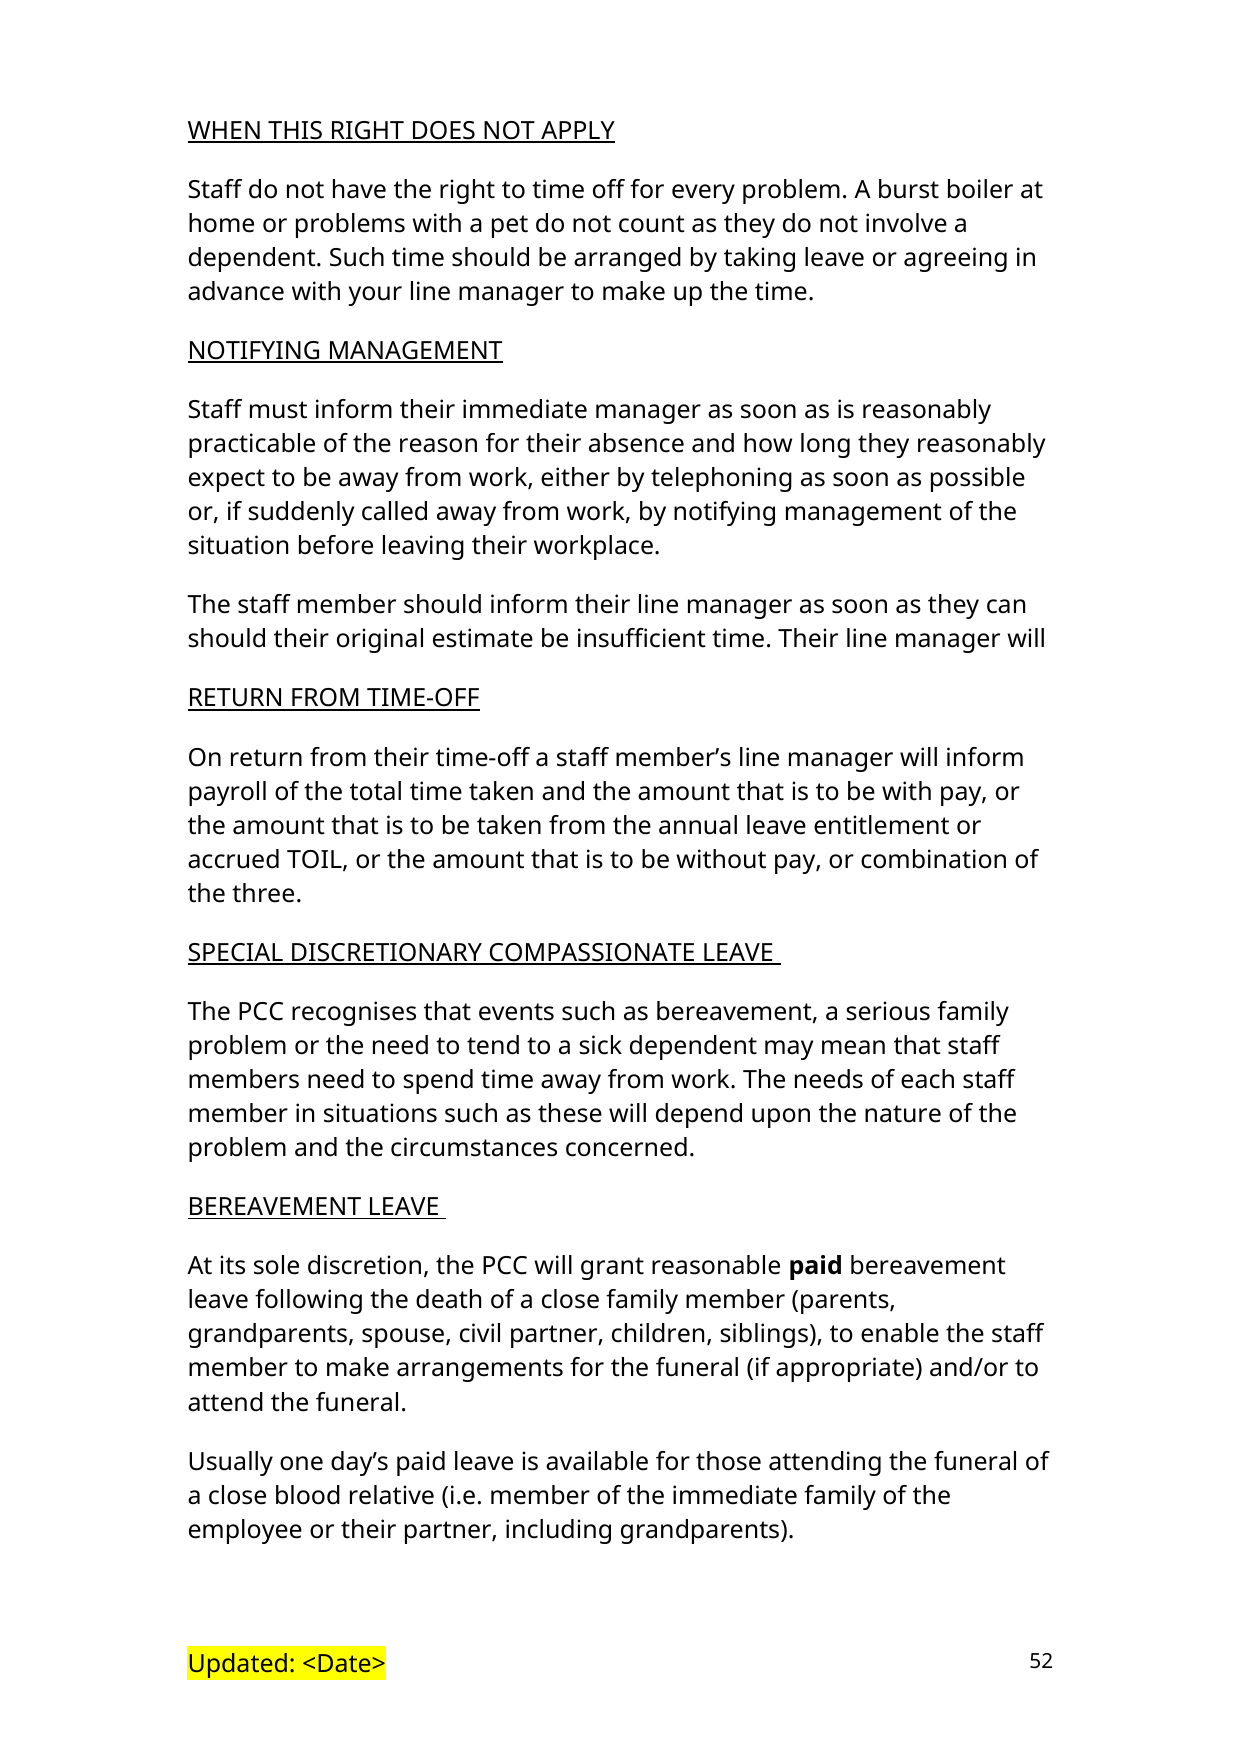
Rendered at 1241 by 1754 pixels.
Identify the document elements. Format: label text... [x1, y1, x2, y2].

text The PCC recognises that events such as bereavement, a serious family problem or the need to tend to a sick dependent may mean that staff members need to spend time away from work. The needs of each staff member in situations such as these will depend upon the nature of the problem and the circumstances concerned. [187, 993, 1053, 1164]
text The staff member should inform their line manager as soon as they can should their original estimate be insufficient time. Their line manager will [187, 587, 1053, 655]
text SPECIAL DISCRETIONARY COMPASSIONATE LEAVE [187, 934, 1053, 968]
text Staff do not have the right to time off for every problem. A burst boiler at home or problems with a pet do not count as they do not involve a dependent. Such time should be arranged by taking leave or agreeing in advance with your line manager to make up the time. [187, 171, 1053, 308]
text At its sole discretion, the PCC will grant reasonable paid bereavement leave following the death of a close family member (parents, grandparents, spouse, civil partner, children, siblings), to enable the staff member to make arrangements for the funeral (if appropriate) and/or to attend the funeral. [187, 1248, 1053, 1418]
text RETURN FROM TIME-OFF [187, 680, 1053, 714]
text Staff must inform their immediate manager as soon as is reasonably practicable of the reason for their absence and how long they reasonably expect to be away from work, either by telephoning as soon as possible or, if suddenly called away from work, by notifying management of the situation before leaving their workplace. [187, 392, 1053, 562]
text On return from their time-off a staff member’s line manager will inform payroll of the total time taken and the amount that is to be with pay, or the amount that is to be taken from the annual leave entitlement or accrued TOIL, or the amount that is to be without pay, or combination of the three. [187, 739, 1053, 909]
text NOTIFYING MANAGEMENT [187, 333, 1053, 367]
text BEREAVEMENT LEAVE [187, 1189, 1053, 1223]
text Usually one day’s paid leave is available for those attending the funeral of a close blood relative (i.e. member of the immediate family of the employee or their partner, including grandparents). [187, 1443, 1053, 1545]
text WHEN THIS RIGHT DOES NOT APPLY [187, 112, 1053, 146]
